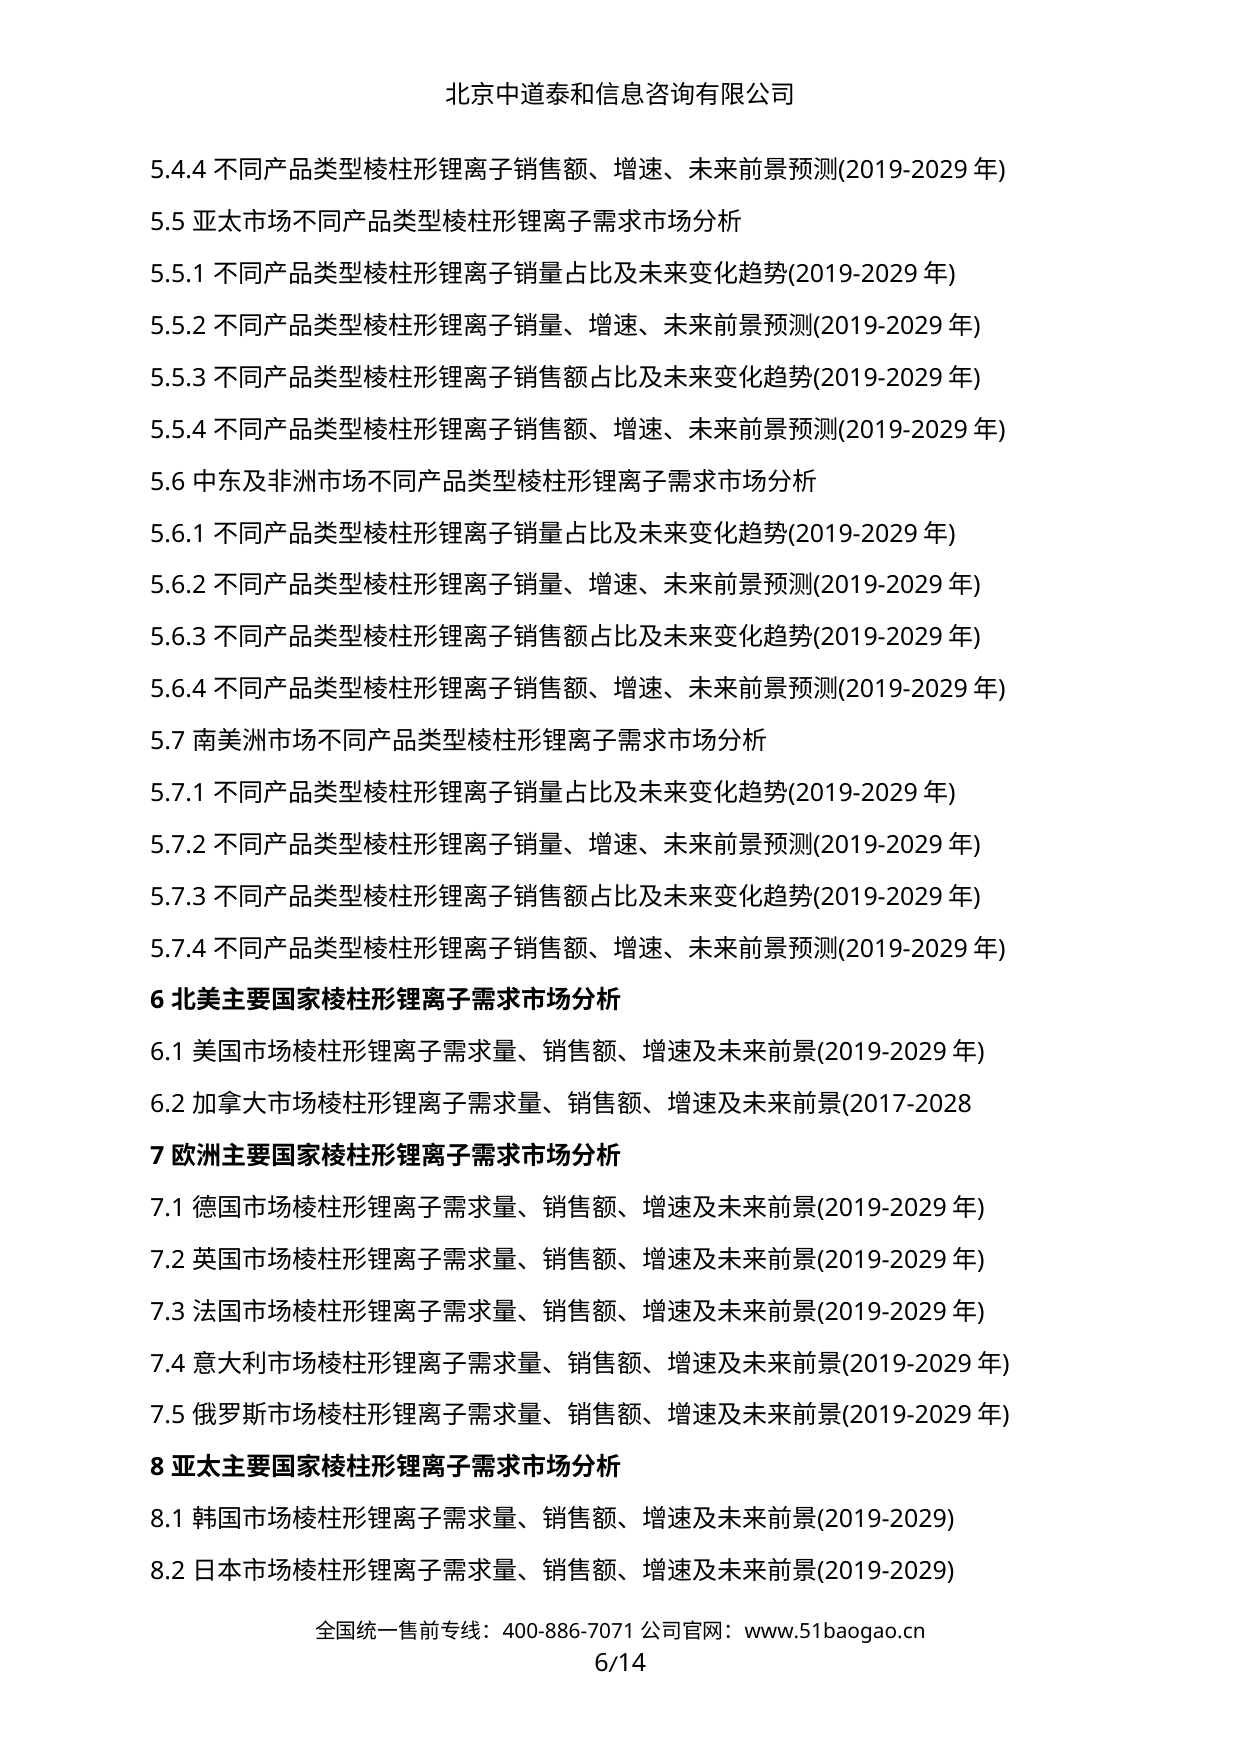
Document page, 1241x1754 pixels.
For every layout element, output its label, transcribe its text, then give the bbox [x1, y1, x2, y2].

text 6 北美主要国家棱柱形锂离子需求市场分析 [150, 980, 1090, 1016]
text 5.7.2 不同产品类型棱柱形锂离子销量、增速、未来前景预测(2019-2029年) [150, 824, 1090, 861]
text 5.7.3 不同产品类型棱柱形锂离子销售额占比及未来变化趋势(2019-2029年) [150, 876, 1090, 912]
text 5.6.4 不同产品类型棱柱形锂离子销售额、增速、未来前景预测(2019-2029年) [150, 669, 1090, 705]
text 5.7.1 不同产品类型棱柱形锂离子销量占比及未来变化趋势(2019-2029年) [150, 772, 1090, 809]
text 5.7.4 不同产品类型棱柱形锂离子销售额、增速、未来前景预测(2019-2029年) [150, 928, 1090, 964]
text 5.5.3 不同产品类型棱柱形锂离子销售额占比及未来变化趋势(2019-2029年) [150, 357, 1090, 394]
text 5.6.1 不同产品类型棱柱形锂离子销量占比及未来变化趋势(2019-2029年) [150, 513, 1090, 549]
text 6.2 加拿大市场棱柱形锂离子需求量、销售额、增速及未来前景(2017-2028 [150, 1084, 1090, 1120]
text 7.2 英国市场棱柱形锂离子需求量、销售额、增速及未来前景(2019-2029年) [150, 1239, 1090, 1276]
text 5.5.1 不同产品类型棱柱形锂离子销量占比及未来变化趋势(2019-2029年) [150, 254, 1090, 290]
text 7 欧洲主要国家棱柱形锂离子需求市场分析 [150, 1136, 1090, 1172]
text 5.5.4 不同产品类型棱柱形锂离子销售额、增速、未来前景预测(2019-2029年) [150, 409, 1090, 446]
text 8.2 日本市场棱柱形锂离子需求量、销售额、增速及未来前景(2019-2029) [150, 1551, 1090, 1587]
text 5.4.4 不同产品类型棱柱形锂离子销售额、增速、未来前景预测(2019-2029年) [150, 150, 1090, 186]
text 5.6 中东及非洲市场不同产品类型棱柱形锂离子需求市场分析 [150, 461, 1090, 497]
text 7.4 意大利市场棱柱形锂离子需求量、销售额、增速及未来前景(2019-2029年) [150, 1343, 1090, 1379]
text 8.1 韩国市场棱柱形锂离子需求量、销售额、增速及未来前景(2019-2029) [150, 1499, 1090, 1535]
text 6.1 美国市场棱柱形锂离子需求量、销售额、增速及未来前景(2019-2029年) [150, 1032, 1090, 1068]
text 5.6.3 不同产品类型棱柱形锂离子销售额占比及未来变化趋势(2019-2029年) [150, 617, 1090, 653]
text 5.7 南美洲市场不同产品类型棱柱形锂离子需求市场分析 [150, 721, 1090, 757]
text 5.6.2 不同产品类型棱柱形锂离子销量、增速、未来前景预测(2019-2029年) [150, 565, 1090, 601]
text 7.1 德国市场棱柱形锂离子需求量、销售额、增速及未来前景(2019-2029年) [150, 1187, 1090, 1224]
text 5.5 亚太市场不同产品类型棱柱形锂离子需求市场分析 [150, 202, 1090, 238]
text 7.3 法国市场棱柱形锂离子需求量、销售额、增速及未来前景(2019-2029年) [150, 1291, 1090, 1327]
text 7.5 俄罗斯市场棱柱形锂离子需求量、销售额、增速及未来前景(2019-2029年) [150, 1395, 1090, 1431]
text 5.5.2 不同产品类型棱柱形锂离子销量、增速、未来前景预测(2019-2029年) [150, 306, 1090, 342]
text 8 亚太主要国家棱柱形锂离子需求市场分析 [150, 1447, 1090, 1483]
